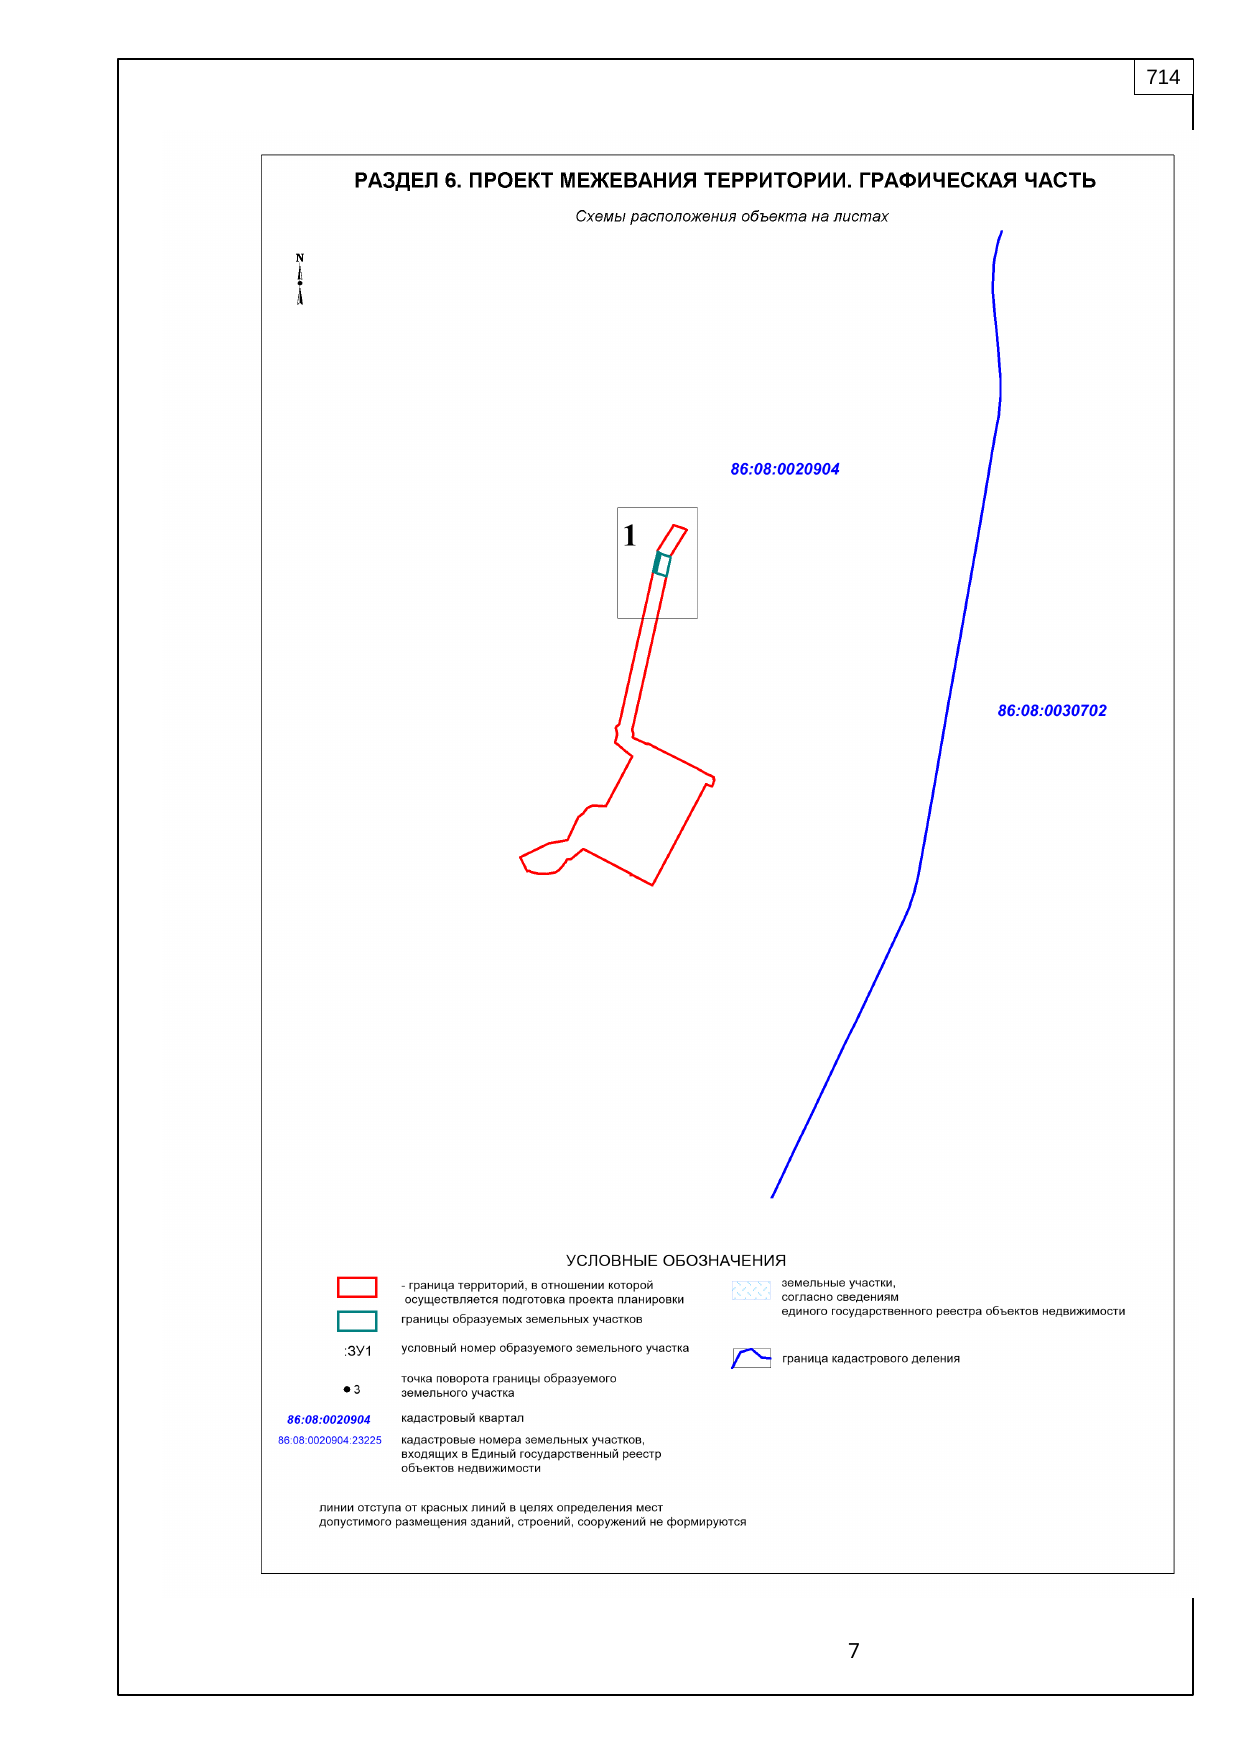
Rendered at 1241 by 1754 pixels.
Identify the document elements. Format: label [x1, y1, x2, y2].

picture [162, 130, 1199, 1598]
